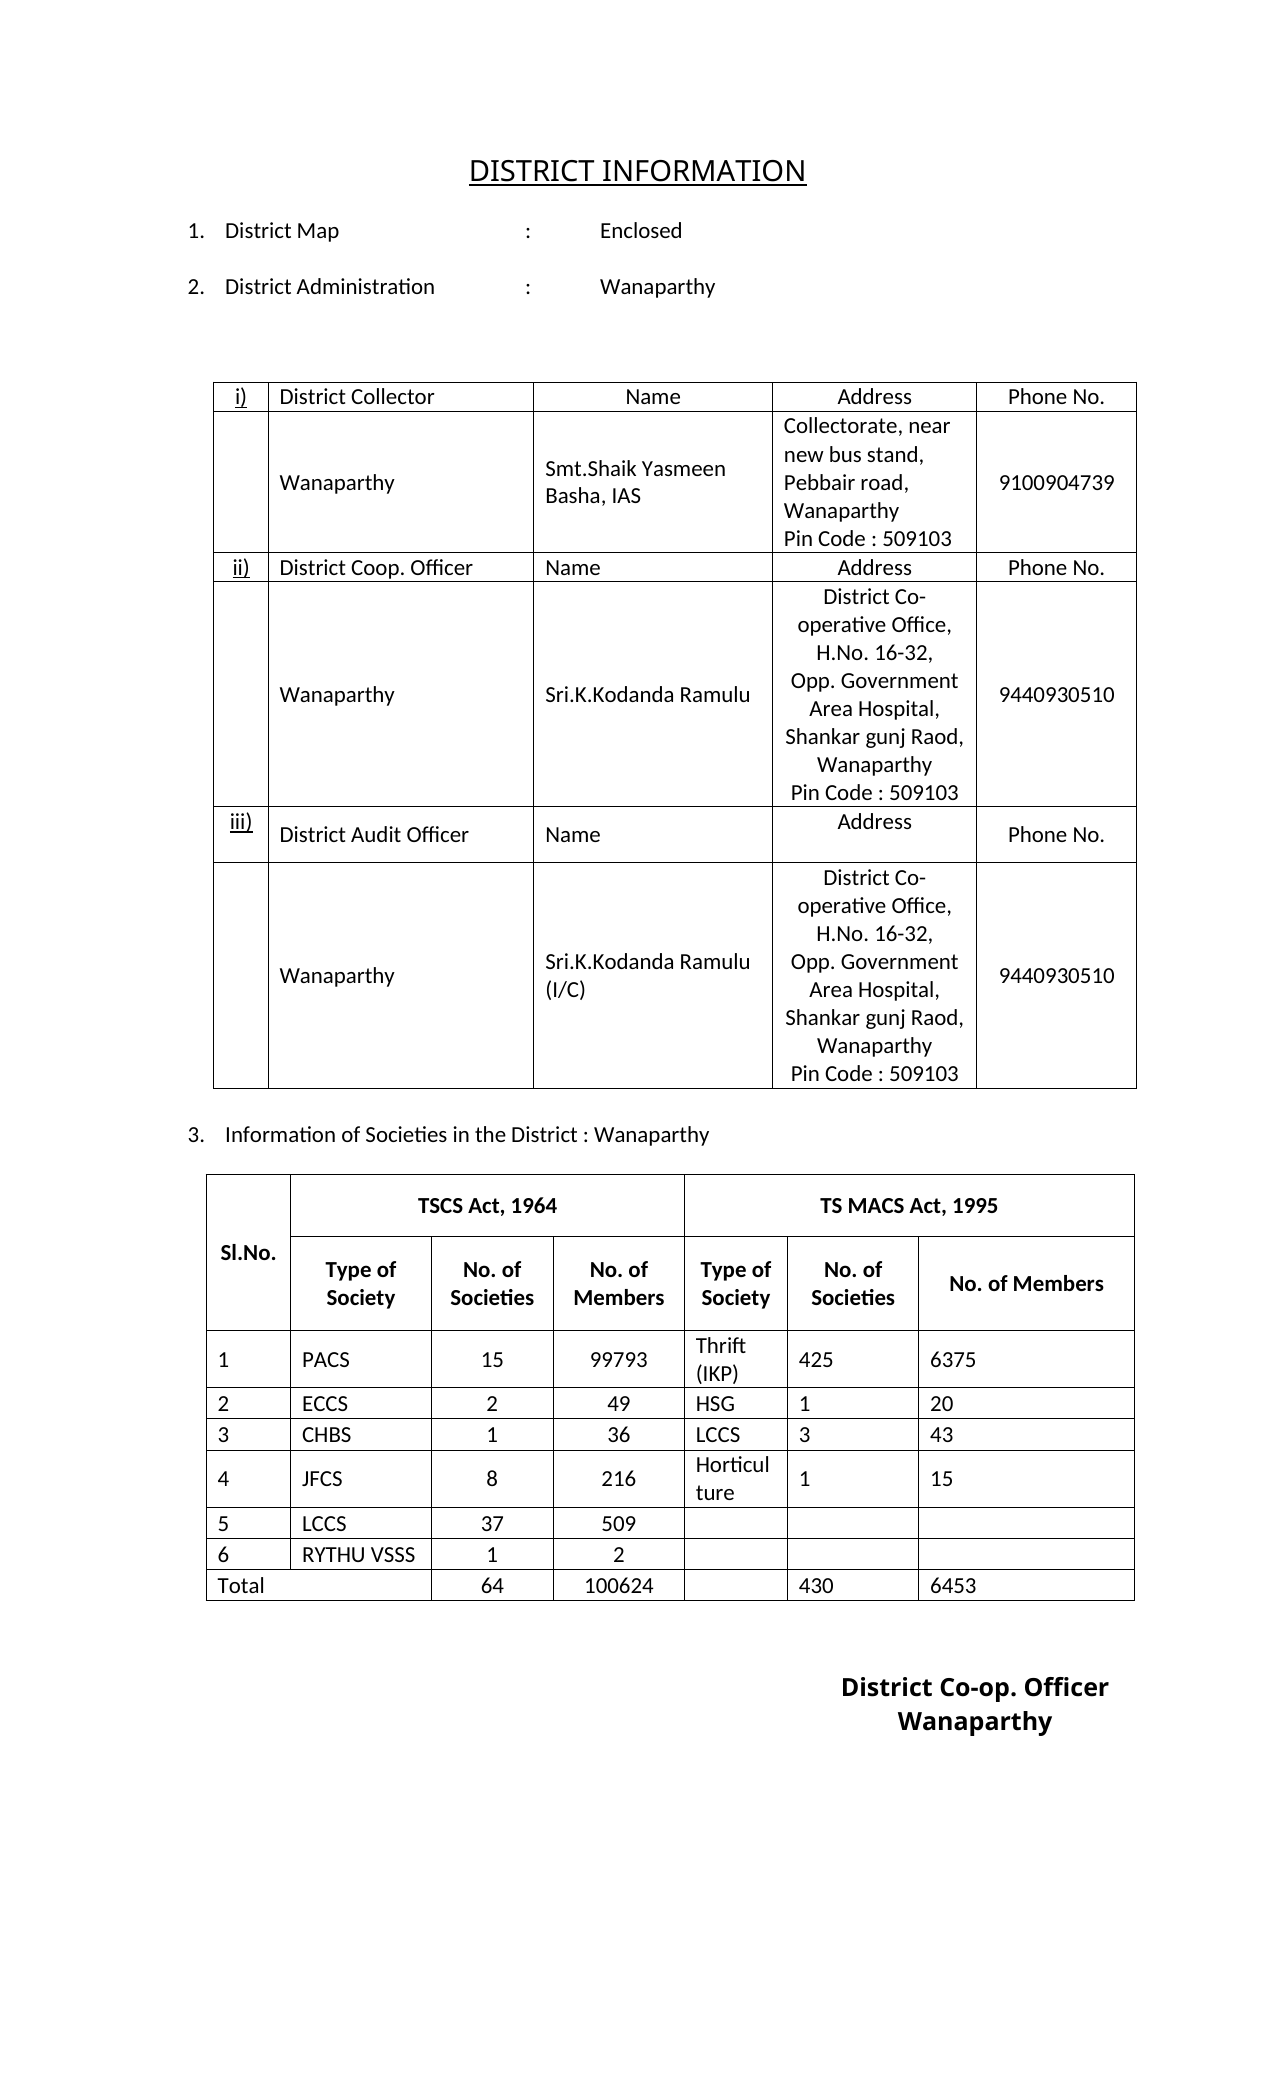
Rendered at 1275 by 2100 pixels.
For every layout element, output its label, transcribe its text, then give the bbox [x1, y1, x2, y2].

table_cell [214, 412, 268, 552]
subtitle District Co-op. Officer [825, 1669, 1125, 1703]
table_cell No. of Members [919, 1237, 1134, 1330]
table_cell Smt.Shaik Yasmeen Basha, IAS [534, 412, 772, 552]
table_cell 64 [432, 1570, 553, 1600]
table_cell [685, 1508, 787, 1538]
table_cell Address [773, 807, 976, 862]
table_header Address [773, 383, 976, 411]
table_cell PACS [291, 1331, 431, 1387]
table_cell [214, 863, 268, 1087]
table_cell 9100904739 [977, 412, 1136, 552]
table_cell 20 [919, 1388, 1134, 1418]
table_cell JFCS [291, 1451, 431, 1507]
table_cell RYTHU VSSS [291, 1539, 431, 1569]
table_header Phone No. [977, 383, 1136, 411]
table_cell Thrift (IKP) [685, 1331, 787, 1387]
table_cell 1 [432, 1419, 553, 1449]
table_cell District Audit Officer [269, 807, 533, 862]
table_cell No. of Members [554, 1237, 684, 1330]
table_cell 1 [788, 1388, 918, 1418]
table_cell [788, 1539, 918, 1569]
table_cell District Co-operative Office, H.No. 16-32, Opp. Government Area Hospital, Shankar gunj Raod, Wanaparthy Pin Code : 509103 [773, 863, 976, 1087]
table_cell Type of Society [291, 1237, 431, 1330]
table_cell No. of Societies [432, 1237, 553, 1330]
table_cell 6453 [919, 1570, 1134, 1600]
table_cell [919, 1508, 1134, 1538]
table_cell District Co-operative Office, H.No. 16-32, Opp. Government Area Hospital, Shankar gunj Raod, Wanaparthy Pin Code : 509103 [773, 582, 976, 806]
table_cell Name [534, 553, 772, 581]
table_header Sl.No. [207, 1175, 290, 1330]
table_cell [788, 1508, 918, 1538]
table_cell LCCS [685, 1419, 787, 1449]
table_cell ECCS [291, 1388, 431, 1418]
table_header i) [214, 383, 268, 411]
table_cell 2 [207, 1388, 290, 1418]
table_cell Phone No. [977, 807, 1136, 862]
subtitle Wanaparthy [825, 1703, 1125, 1738]
list District Administration : Wanaparthy [187, 272, 1125, 328]
table_cell 49 [554, 1388, 684, 1418]
table_cell iii) [214, 807, 268, 862]
table_cell 430 [788, 1570, 918, 1600]
table_cell Address [773, 553, 976, 581]
table_cell 100624 [554, 1570, 684, 1600]
table_cell Collectorate, near new bus stand, Pebbair road, Wanaparthy Pin Code : 509103 [773, 412, 976, 552]
table_cell 9440930510 [977, 582, 1136, 806]
table_cell Sri.K.Kodanda Ramulu [534, 582, 772, 806]
table_cell 43 [919, 1419, 1134, 1449]
table_cell 216 [554, 1451, 684, 1507]
table_cell 5 [207, 1508, 290, 1538]
text DISTRICT INFORMATION [150, 150, 1125, 190]
table_cell 2 [432, 1388, 553, 1418]
table_cell Type of Society [685, 1237, 787, 1330]
table_cell Name [534, 807, 772, 862]
table_cell 8 [432, 1451, 553, 1507]
table_cell 1 [788, 1451, 918, 1507]
table_cell [685, 1539, 787, 1569]
table_cell 37 [432, 1508, 553, 1538]
table_cell 99793 [554, 1331, 684, 1387]
table_header TSCS Act, 1964 [291, 1175, 684, 1236]
table_cell No. of Societies [788, 1237, 918, 1330]
table_cell Wanaparthy [269, 863, 533, 1087]
table_cell 1 [432, 1539, 553, 1569]
table_cell [919, 1539, 1134, 1569]
table_cell Wanaparthy [269, 412, 533, 552]
table_cell 1 [207, 1331, 290, 1387]
table_cell District Coop. Officer [269, 553, 533, 581]
table_header Name [534, 383, 772, 411]
table_cell [685, 1570, 787, 1600]
table_cell 509 [554, 1508, 684, 1538]
table_cell Sri.K.Kodanda Ramulu (I/C) [534, 863, 772, 1087]
table_cell 4 [207, 1451, 290, 1507]
table_cell CHBS [291, 1419, 431, 1449]
table_cell ii) [214, 553, 268, 581]
table_cell Horticulture [685, 1451, 787, 1507]
table_cell Total [207, 1570, 431, 1600]
table_cell Wanaparthy [269, 582, 533, 806]
table_cell [214, 582, 268, 806]
table_cell 15 [432, 1331, 553, 1387]
list Information of Societies in the District : Wanaparthy [187, 1121, 1125, 1149]
table_header TS MACS Act, 1995 [685, 1175, 1134, 1236]
list District Map : Enclosed [187, 216, 1125, 244]
table_cell 3 [788, 1419, 918, 1449]
table_cell LCCS [291, 1508, 431, 1538]
table_cell HSG [685, 1388, 787, 1418]
table_cell 6 [207, 1539, 290, 1569]
table_cell 6375 [919, 1331, 1134, 1387]
table_cell 3 [207, 1419, 290, 1449]
table_cell 15 [919, 1451, 1134, 1507]
table_cell 425 [788, 1331, 918, 1387]
table_cell Phone No. [977, 553, 1136, 581]
table_header District Collector [269, 383, 533, 411]
table_cell 9440930510 [977, 863, 1136, 1087]
table_cell 2 [554, 1539, 684, 1569]
table_cell 36 [554, 1419, 684, 1449]
